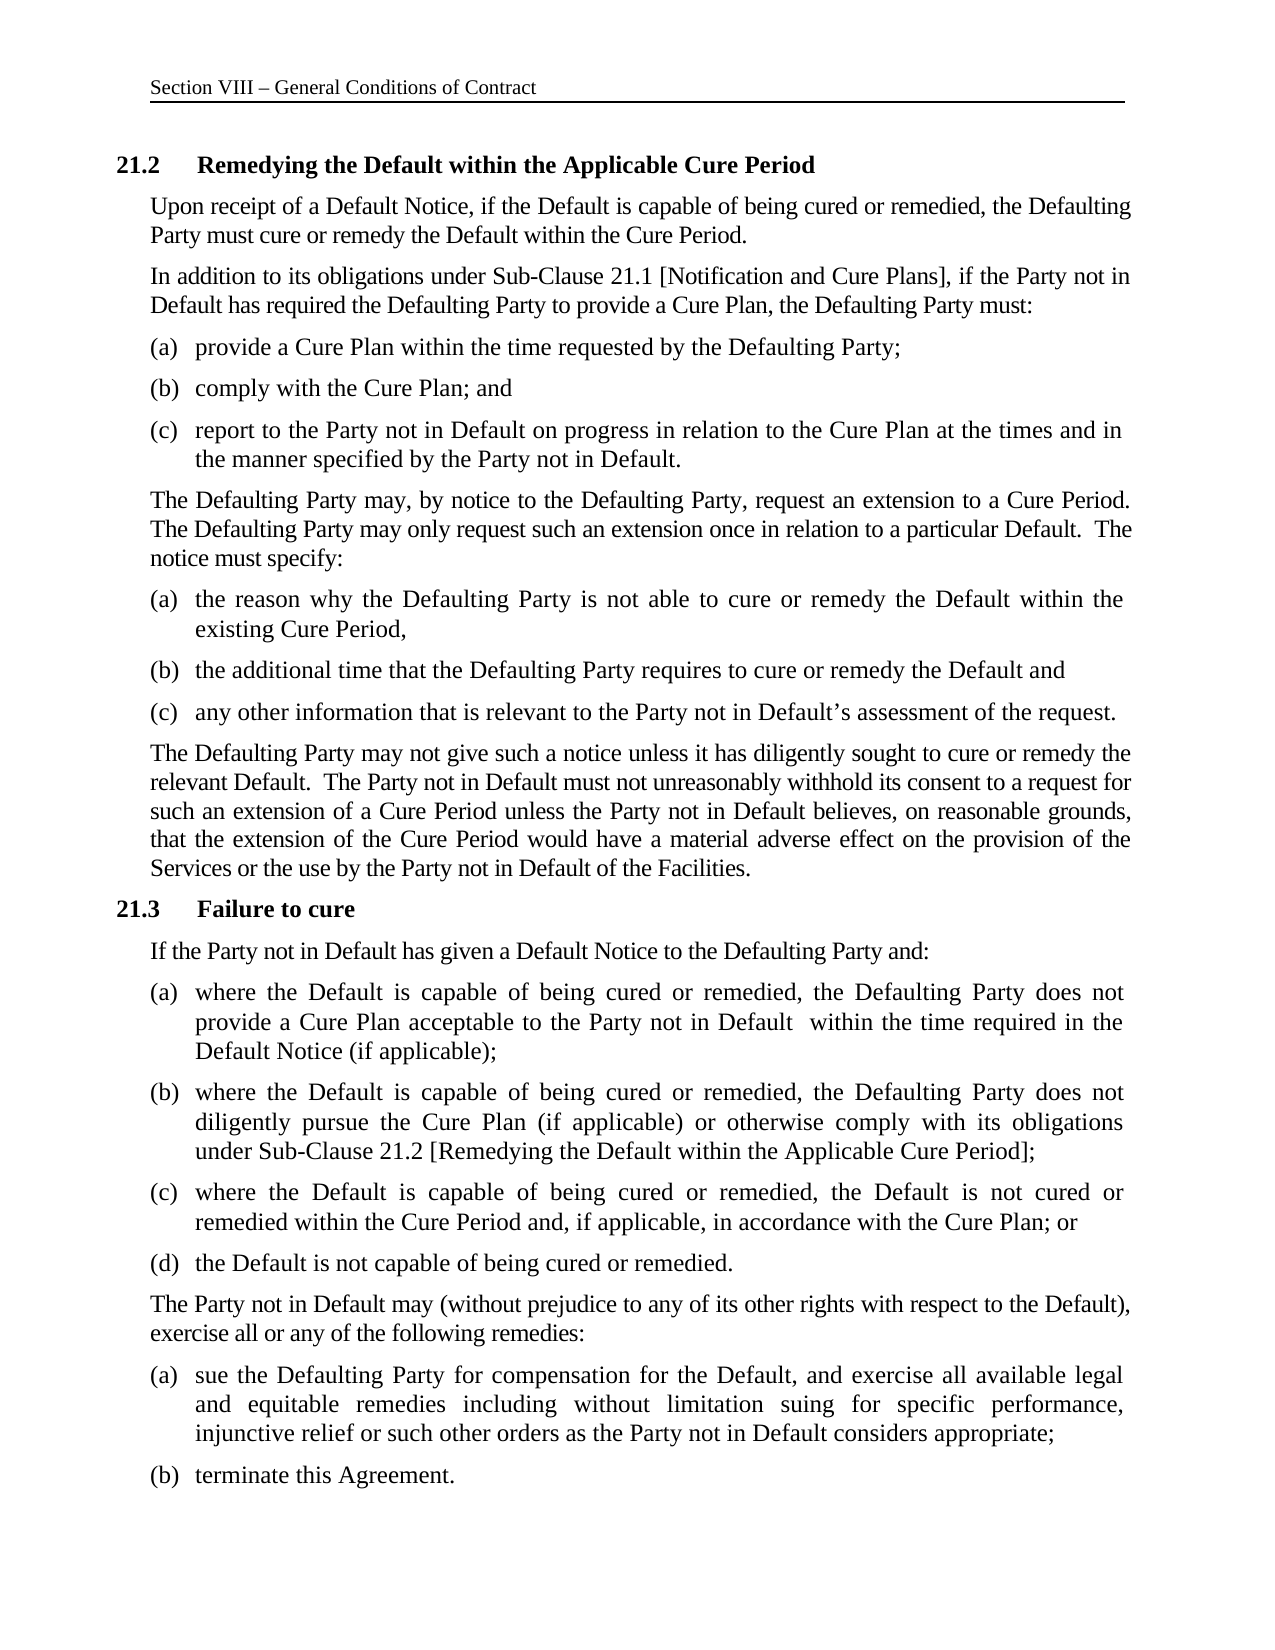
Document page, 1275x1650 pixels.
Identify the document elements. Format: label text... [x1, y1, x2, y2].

list the additional time that the Defaulting Party requires to cure or remedy the Default and [150, 655, 1125, 684]
text If the Party not in Default has given a Default Notice to the Defaulting Party and: [150, 936, 1132, 964]
list where the Default is capable of being cured or remedied, the Default is not cured or remedied within the Cure Period and, if applicable, in accordance with the Cure Plan; or [150, 1177, 1125, 1235]
list comply with the Cure Plan; and [150, 373, 1125, 402]
list provide a Cure Plan within the time requested by the Defaulting Party; [150, 331, 1125, 360]
list the Default is not capable of being cured or remedied. [150, 1248, 1125, 1277]
list the reason why the Defaulting Party is not able to cure or remedy the Default within the existing Cure Period, [150, 584, 1125, 642]
text The Party not in Default may (without prejudice to any of its other rights with respect to the Default), exercise all or any of the following remedies: [150, 1289, 1132, 1347]
list report to the Party not in Default on progress in relation to the Cure Plan at the times and in the manner specified by the Party not in Default. [150, 414, 1125, 473]
text Upon receipt of a Default Notice, if the Default is capable of being cured or remedied, the Defaulting Party must cure or remedy the Default within the Cure Period. [150, 191, 1132, 249]
list terminate this Agreement. [150, 1459, 1125, 1489]
text In addition to its obligations under Sub-Clause 21.1 [Notification and Cure Plans], if the Party not in Default has required the Defaulting Party to provide a Cure Plan, the Defaulting Party must: [150, 261, 1132, 319]
list where the Default is capable of being cured or remedied, the Defaulting Party does not provide a Cure Plan acceptable to the Party not in Default within the time required in the Default Notice (if applicable); [150, 977, 1125, 1064]
list sue the Defaulting Party for compensation for the Default, and exercise all available legal and equitable remedies including without limitation suing for specific performance, injunctive relief or such other orders as the Party not in Default considers appropriate; [150, 1359, 1125, 1447]
subtitle Failure to cure [116, 894, 1125, 923]
subtitle Remedying the Default within the Applicable Cure Period [116, 150, 1125, 179]
text The Defaulting Party may not give such a notice unless it has diligently sought to cure or remedy the relevant Default. The Party not in Default must not unreasonably withhold its consent to a request for such an extension of a Cure Period unless the Party not in Default believes, on reasonable grounds, that the extension of the Cure Period would have a material adverse effect on the provision of the Services or the use by the Party not in Default of the Facilities. [150, 738, 1132, 882]
list where the Default is capable of being cured or remedied, the Defaulting Party does not diligently pursue the Cure Plan (if applicable) or otherwise comply with its obligations under Sub-Clause 21.2 [Remedying the Default within the Applicable Cure Period]; [150, 1077, 1125, 1164]
text The Defaulting Party may, by notice to the Defaulting Party, request an extension to a Cure Period. The Defaulting Party may only request such an extension once in relation to a particular Default. The notice must specify: [150, 485, 1132, 572]
list any other information that is relevant to the Party not in Default’s assessment of the request. [150, 697, 1125, 726]
